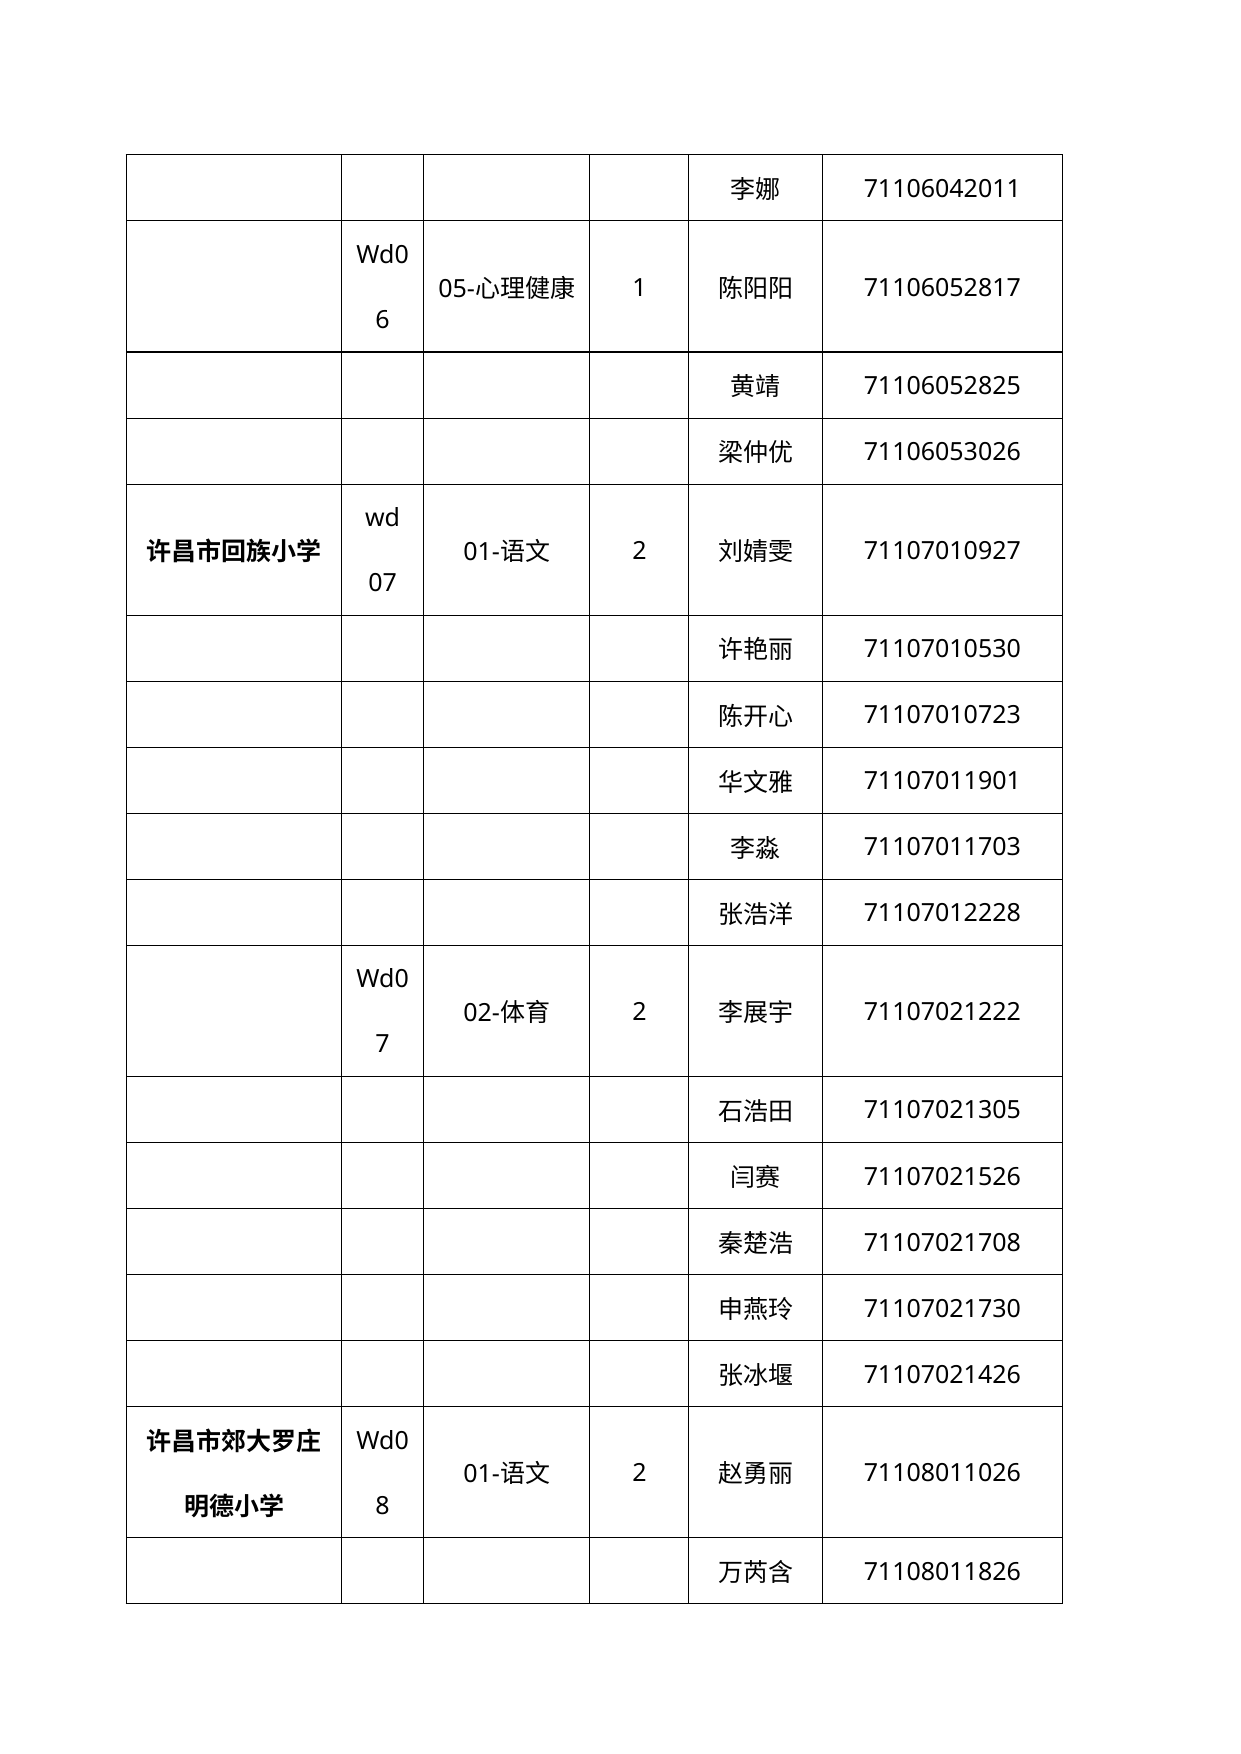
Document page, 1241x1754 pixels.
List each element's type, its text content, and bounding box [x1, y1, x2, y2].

table_cell 赵勇丽 [689, 1407, 822, 1537]
table_cell [127, 682, 341, 747]
table_cell [127, 1275, 341, 1340]
table_cell [127, 1077, 341, 1142]
table_cell [424, 748, 589, 813]
table_cell [590, 616, 688, 681]
table_cell [424, 1209, 589, 1274]
table_cell 71106052817 [823, 221, 1062, 351]
table_cell 张浩洋 [689, 880, 822, 945]
table_cell 2 [590, 1407, 688, 1537]
table_cell [590, 1341, 688, 1406]
table_cell [342, 880, 423, 945]
table_cell 71106042011 [823, 155, 1062, 220]
table_cell [342, 1275, 423, 1340]
table_cell 李展宇 [689, 946, 822, 1076]
table_cell 2 [590, 485, 688, 614]
table_cell 71106052825 [823, 353, 1062, 417]
table_cell 71107012228 [823, 880, 1062, 945]
table_cell [590, 682, 688, 747]
table_cell 陈阳阳 [689, 221, 822, 351]
table_cell 李淼 [689, 814, 822, 879]
table_cell [342, 682, 423, 747]
table_cell [424, 682, 589, 747]
table_cell [424, 1077, 589, 1142]
table_cell [424, 616, 589, 681]
table_cell 01-语文 [424, 1407, 589, 1537]
table_cell 张冰堰 [689, 1341, 822, 1406]
table_cell [342, 1538, 423, 1603]
table_cell [424, 155, 589, 220]
table_cell [424, 419, 589, 483]
table_cell [342, 1143, 423, 1208]
table_cell [590, 1275, 688, 1340]
table_cell 1 [590, 221, 688, 351]
table_cell [127, 946, 341, 1076]
table_cell 陈开心 [689, 682, 822, 747]
table_cell [127, 1209, 341, 1274]
table_cell [127, 1341, 341, 1406]
table_cell 秦楚浩 [689, 1209, 822, 1274]
table_cell 刘婧雯 [689, 485, 822, 614]
table_cell 万芮含 [689, 1538, 822, 1603]
table_cell 71107021730 [823, 1275, 1062, 1340]
table_cell [590, 814, 688, 879]
table_cell 李娜 [689, 155, 822, 220]
table_cell 71108011826 [823, 1538, 1062, 1603]
table_cell [424, 1341, 589, 1406]
table_cell 71107021708 [823, 1209, 1062, 1274]
table_cell [590, 1209, 688, 1274]
table_cell 01-语文 [424, 485, 589, 614]
table_cell [590, 155, 688, 220]
table_cell 71106053026 [823, 419, 1062, 483]
table_cell [424, 880, 589, 945]
table_cell [127, 814, 341, 879]
table_cell [590, 1077, 688, 1142]
table_cell [127, 155, 341, 220]
table_cell 71107011703 [823, 814, 1062, 879]
table_cell 71107021526 [823, 1143, 1062, 1208]
table_cell [590, 748, 688, 813]
table_cell 梁仲优 [689, 419, 822, 483]
table_cell [424, 814, 589, 879]
table_cell [342, 1209, 423, 1274]
table_cell 许艳丽 [689, 616, 822, 681]
table_cell [127, 616, 341, 681]
table_cell [127, 748, 341, 813]
table_cell [342, 353, 423, 417]
table_cell 02-体育 [424, 946, 589, 1076]
table_cell [342, 814, 423, 879]
table_cell [342, 1077, 423, 1142]
table_cell 71107011901 [823, 748, 1062, 813]
table_cell 许昌市郊大罗庄明德小学 [127, 1407, 341, 1537]
table_cell [590, 880, 688, 945]
table_cell Wd06 [342, 221, 423, 351]
table_cell [424, 353, 589, 417]
table_cell [590, 1538, 688, 1603]
table_cell 71107010927 [823, 485, 1062, 614]
table_cell [127, 1538, 341, 1603]
table_cell [590, 419, 688, 483]
table_cell [424, 1275, 589, 1340]
table_cell 71107010530 [823, 616, 1062, 681]
table_cell 申燕玲 [689, 1275, 822, 1340]
table_cell Wd07 [342, 946, 423, 1076]
table_cell [342, 748, 423, 813]
table_cell [590, 353, 688, 417]
table_cell Wd08 [342, 1407, 423, 1537]
table_cell 华文雅 [689, 748, 822, 813]
table_cell [127, 419, 341, 483]
table_cell wd07 [342, 485, 423, 614]
table_cell [127, 1143, 341, 1208]
table_cell 71107021426 [823, 1341, 1062, 1406]
table_cell 71108011026 [823, 1407, 1062, 1537]
table_cell 许昌市回族小学 [127, 485, 341, 614]
table_cell [342, 1341, 423, 1406]
table_cell [342, 155, 423, 220]
table_cell 71107021305 [823, 1077, 1062, 1142]
table_cell [424, 1143, 589, 1208]
table_cell 石浩田 [689, 1077, 822, 1142]
table_cell [127, 353, 341, 417]
table_cell [342, 419, 423, 483]
table_cell 黄靖 [689, 353, 822, 417]
table_cell 71107010723 [823, 682, 1062, 747]
table_cell 05-心理健康 [424, 221, 589, 351]
table_cell [342, 616, 423, 681]
table_cell [590, 1143, 688, 1208]
table_cell 闫赛 [689, 1143, 822, 1208]
table_cell [424, 1538, 589, 1603]
table_cell [127, 221, 341, 351]
table_cell 2 [590, 946, 688, 1076]
table_cell [127, 880, 341, 945]
table_cell 71107021222 [823, 946, 1062, 1076]
